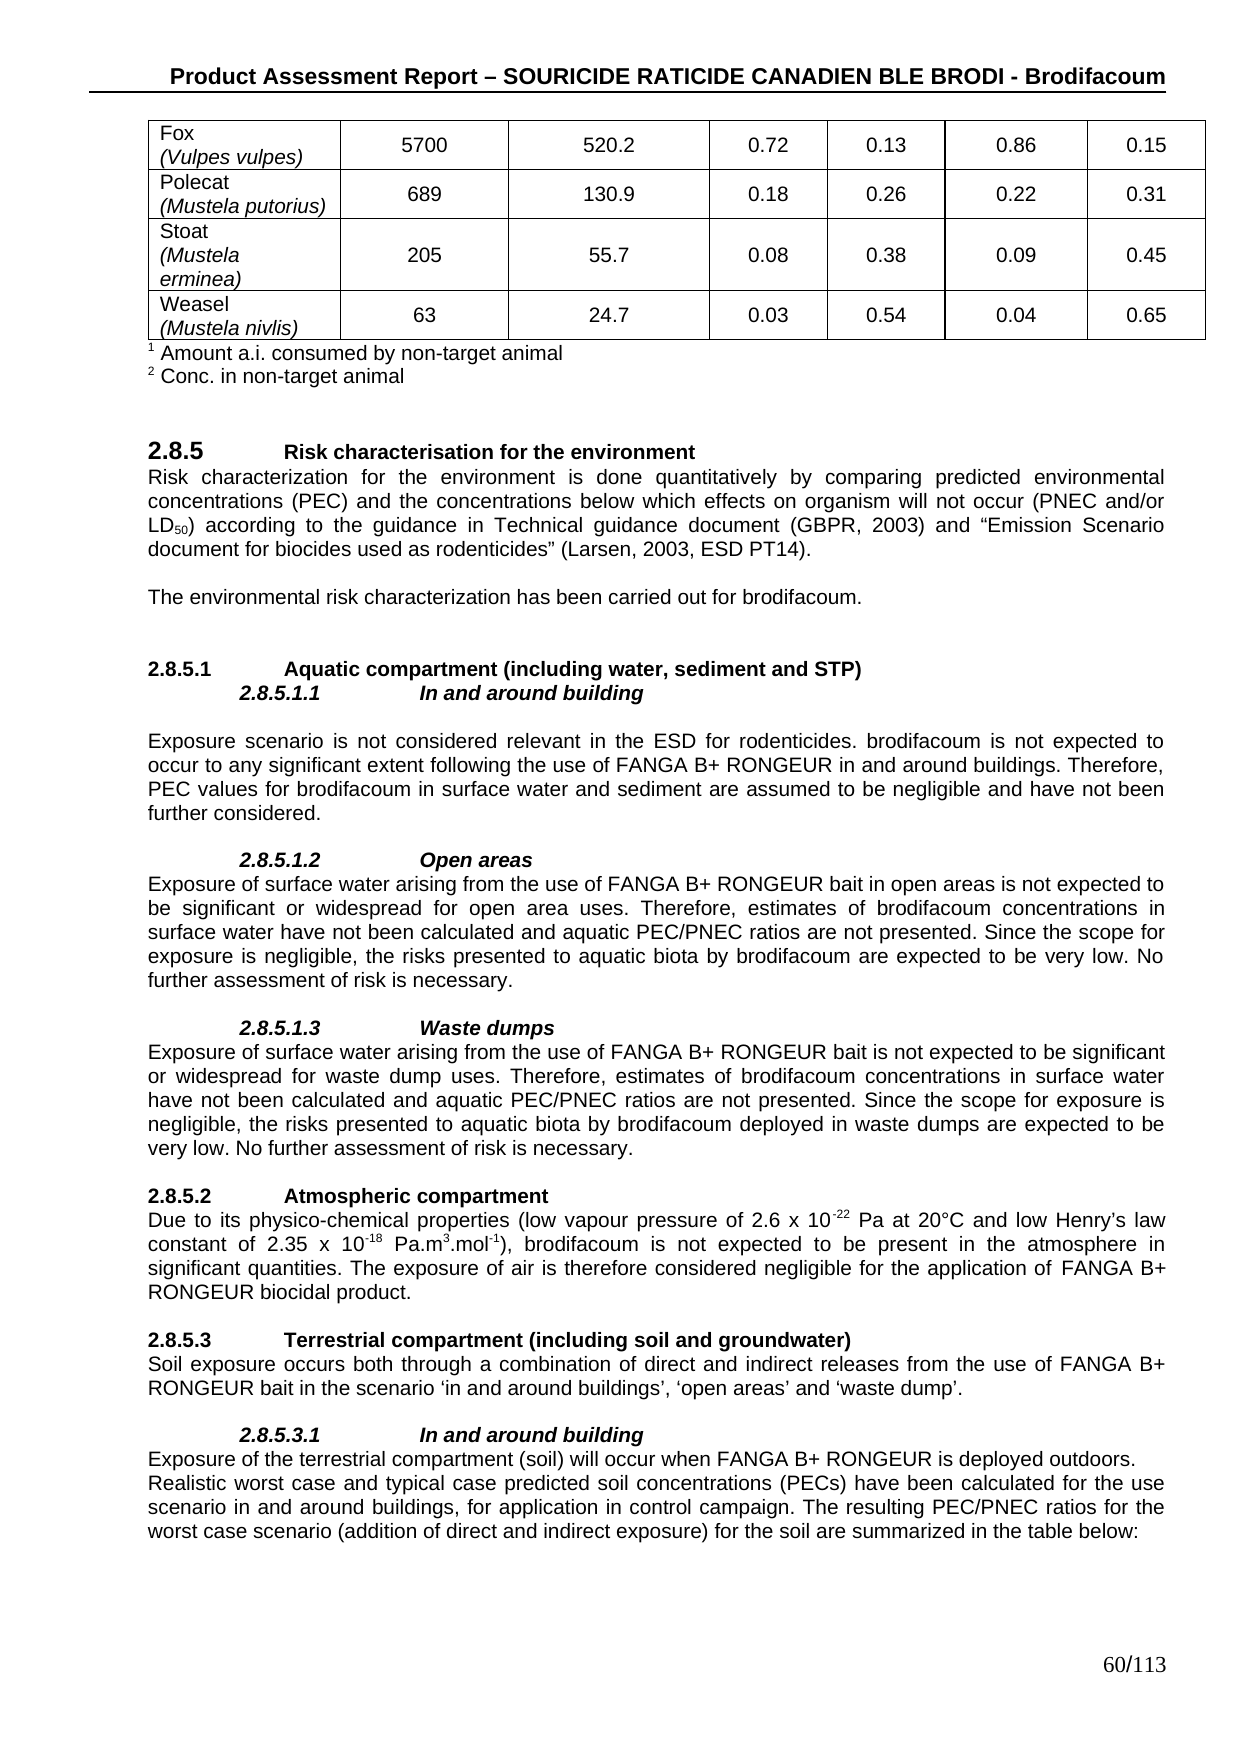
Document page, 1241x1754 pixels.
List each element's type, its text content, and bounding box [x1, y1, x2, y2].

text 2 Conc. in non-target animal [148, 364, 1166, 388]
text Soil exposure occurs both through a combination of direct and indirect releases from the use of FANGA B+ RONGEUR bait in the scenario ‘in and around buildings’, ‘open areas’ and ‘waste dump’. [148, 1351, 1166, 1399]
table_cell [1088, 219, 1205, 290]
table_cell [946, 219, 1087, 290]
text Exposure of surface water arising from the use of FANGA B+ RONGEUR bait is not expected to be significant or widespread for waste dump uses. Therefore, estimates of brodifacoum concentrations in surface water have not been calculated and aquatic PEC/PNEC ratios are not presented. Since the scope for exposure is negligible, the risks presented to aquatic biota by brodifacoum deployed in waste dumps are expected to be very low. No further assessment of risk is necessary. [148, 1040, 1166, 1160]
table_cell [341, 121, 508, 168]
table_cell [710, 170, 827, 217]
subtitle Risk characterisation for the environment [148, 436, 1166, 465]
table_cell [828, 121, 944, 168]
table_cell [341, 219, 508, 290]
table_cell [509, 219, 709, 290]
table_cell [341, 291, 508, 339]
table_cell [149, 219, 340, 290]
text The environmental risk characterization has been carried out for brodifacoum. [148, 585, 1166, 609]
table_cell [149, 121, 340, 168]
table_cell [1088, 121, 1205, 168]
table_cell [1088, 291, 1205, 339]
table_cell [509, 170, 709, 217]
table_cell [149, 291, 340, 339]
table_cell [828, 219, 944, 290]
text Realistic worst case and typical case predicted soil concentrations (PECs) have been calculated for the use scenario in and around buildings, for application in control campaign. The resulting PEC/PNEC ratios for the worst case scenario (addition of direct and indirect exposure) for the soil are summarized in the table below: [148, 1471, 1166, 1543]
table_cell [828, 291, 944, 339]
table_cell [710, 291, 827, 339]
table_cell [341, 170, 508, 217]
text Exposure of surface water arising from the use of FANGA B+ RONGEUR bait in open areas is not expected to be significant or widespread for open area uses. Therefore, estimates of brodifacoum concentrations in surface water have not been calculated and aquatic PEC/PNEC ratios are not presented. Since the scope for exposure is negligible, the risks presented to aquatic biota by brodifacoum are expected to be very low. No further assessment of risk is necessary. [148, 872, 1166, 992]
subtitle In and around building [239, 681, 1166, 704]
text Risk characterization for the environment is done quantitatively by comparing predicted environmental concentrations (PEC) and the concentrations below which effects on organism will not occur (PNEC and/or LD50) according to the guidance in Technical guidance document (GBPR, 2003) and “Emission Scenario document for biocides used as rodenticides” (Larsen, 2003, ESD PT14). [148, 465, 1166, 561]
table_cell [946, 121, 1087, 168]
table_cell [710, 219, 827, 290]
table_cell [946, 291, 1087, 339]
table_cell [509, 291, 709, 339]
subtitle Open areas [239, 848, 1166, 872]
text Exposure of the terrestrial compartment (soil) will occur when FANGA B+ RONGEUR is deployed outdoors. [148, 1447, 1166, 1471]
subtitle Aquatic compartment (including water, sediment and STP) [148, 657, 1166, 681]
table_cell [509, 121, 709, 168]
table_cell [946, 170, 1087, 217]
subtitle Waste dumps [239, 1016, 1166, 1040]
text 1 Amount a.i. consumed by non-target animal [148, 340, 1166, 364]
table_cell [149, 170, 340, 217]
text Exposure scenario is not considered relevant in the ESD for rodenticides. brodifacoum is not expected to occur to any significant extent following the use of FANGA B+ RONGEUR in and around buildings. Therefore, PEC values for brodifacoum in surface water and sediment are assumed to be negligible and have not been further considered. [148, 728, 1166, 824]
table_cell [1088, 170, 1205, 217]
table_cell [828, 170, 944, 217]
subtitle In and around building [239, 1423, 1166, 1447]
subtitle Atmospheric compartment [148, 1184, 1166, 1208]
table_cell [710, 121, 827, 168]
subtitle Terrestrial compartment (including soil and groundwater) [148, 1327, 1166, 1351]
text Due to its physico-chemical properties (low vapour pressure of 2.6 x 10-22 Pa at 20°C and low Henry’s law constant of 2.35 x 10-18 Pa.m3.mol-1), brodifacoum is not expected to be present in the atmosphere in significant quantities. The exposure of air is therefore considered negligible for the application of FANGA B+ RONGEUR biocidal product. [148, 1208, 1166, 1303]
